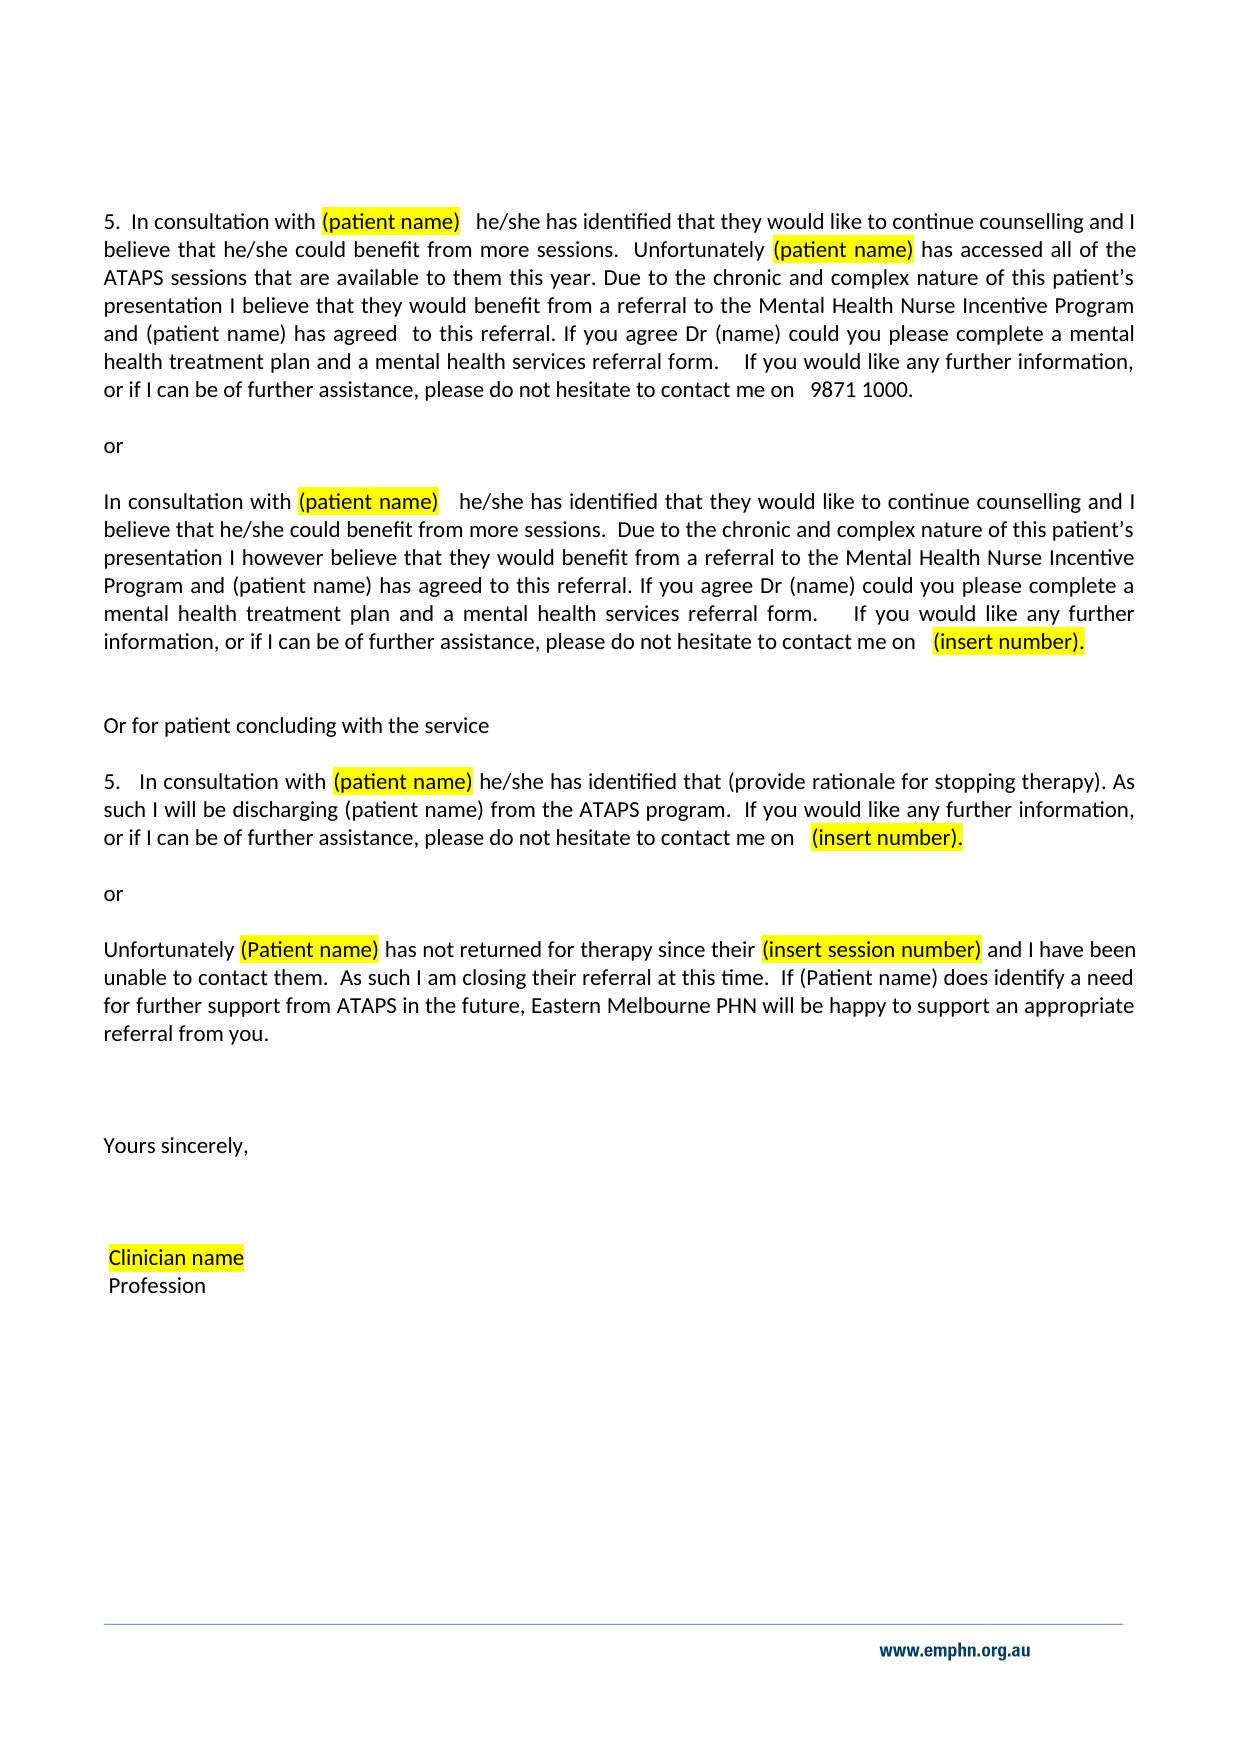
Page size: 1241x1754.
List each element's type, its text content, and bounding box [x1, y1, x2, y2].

text Or for patient concluding with the service [103, 711, 1137, 739]
text Clinician name [103, 1243, 1137, 1272]
text Unfortunately (Patient name) has not returned for therapy since their (insert session number) and I have been unable to contact them. As such I am closing their referral at this time. If (Patient name) does identify a need for further support from ATAPS in the future, Eastern Melbourne PHN will be happy to support an appropriate referral from you. [103, 935, 1137, 1047]
text or [103, 879, 1137, 907]
text or [103, 431, 1137, 459]
text 5. In consultation with (patient name) he/she has identified that they would like to continue counselling and I believe that he/she could benefit from more sessions. Unfortunately (patient name) has accessed all of the ATAPS sessions that are available to them this year. Due to the chronic and complex nature of this patient’s presentation I believe that they would benefit from a referral to the Mental Health Nurse Incentive Program and (patient name) has agreed to this referral. If you agree Dr (name) could you please complete a mental health treatment plan and a mental health services referral form. If you would like any further information, or if I can be of further assistance, please do not hesitate to contact me on 9871 1000. [103, 207, 1137, 403]
text Yours sincerely, [103, 1131, 1137, 1159]
text In consultation with (patient name) he/she has identified that they would like to continue counselling and I believe that he/she could benefit from more sessions. Due to the chronic and complex nature of this patient’s presentation I however believe that they would benefit from a referral to the Mental Health Nurse Incentive Program and (patient name) has agreed to this referral. If you agree Dr (name) could you please complete a mental health treatment plan and a mental health services referral form. If you would like any further information, or if I can be of further assistance, please do not hesitate to contact me on (insert number). [103, 487, 1137, 655]
text 5. In consultation with (patient name) he/she has identified that (provide rationale for stopping therapy). As such I will be discharging (patient name) from the ATAPS program. If you would like any further information, or if I can be of further assistance, please do not hesitate to contact me on (insert number). [103, 767, 1137, 851]
text Profession [103, 1272, 1137, 1299]
picture [0, 1612, 1241, 1754]
